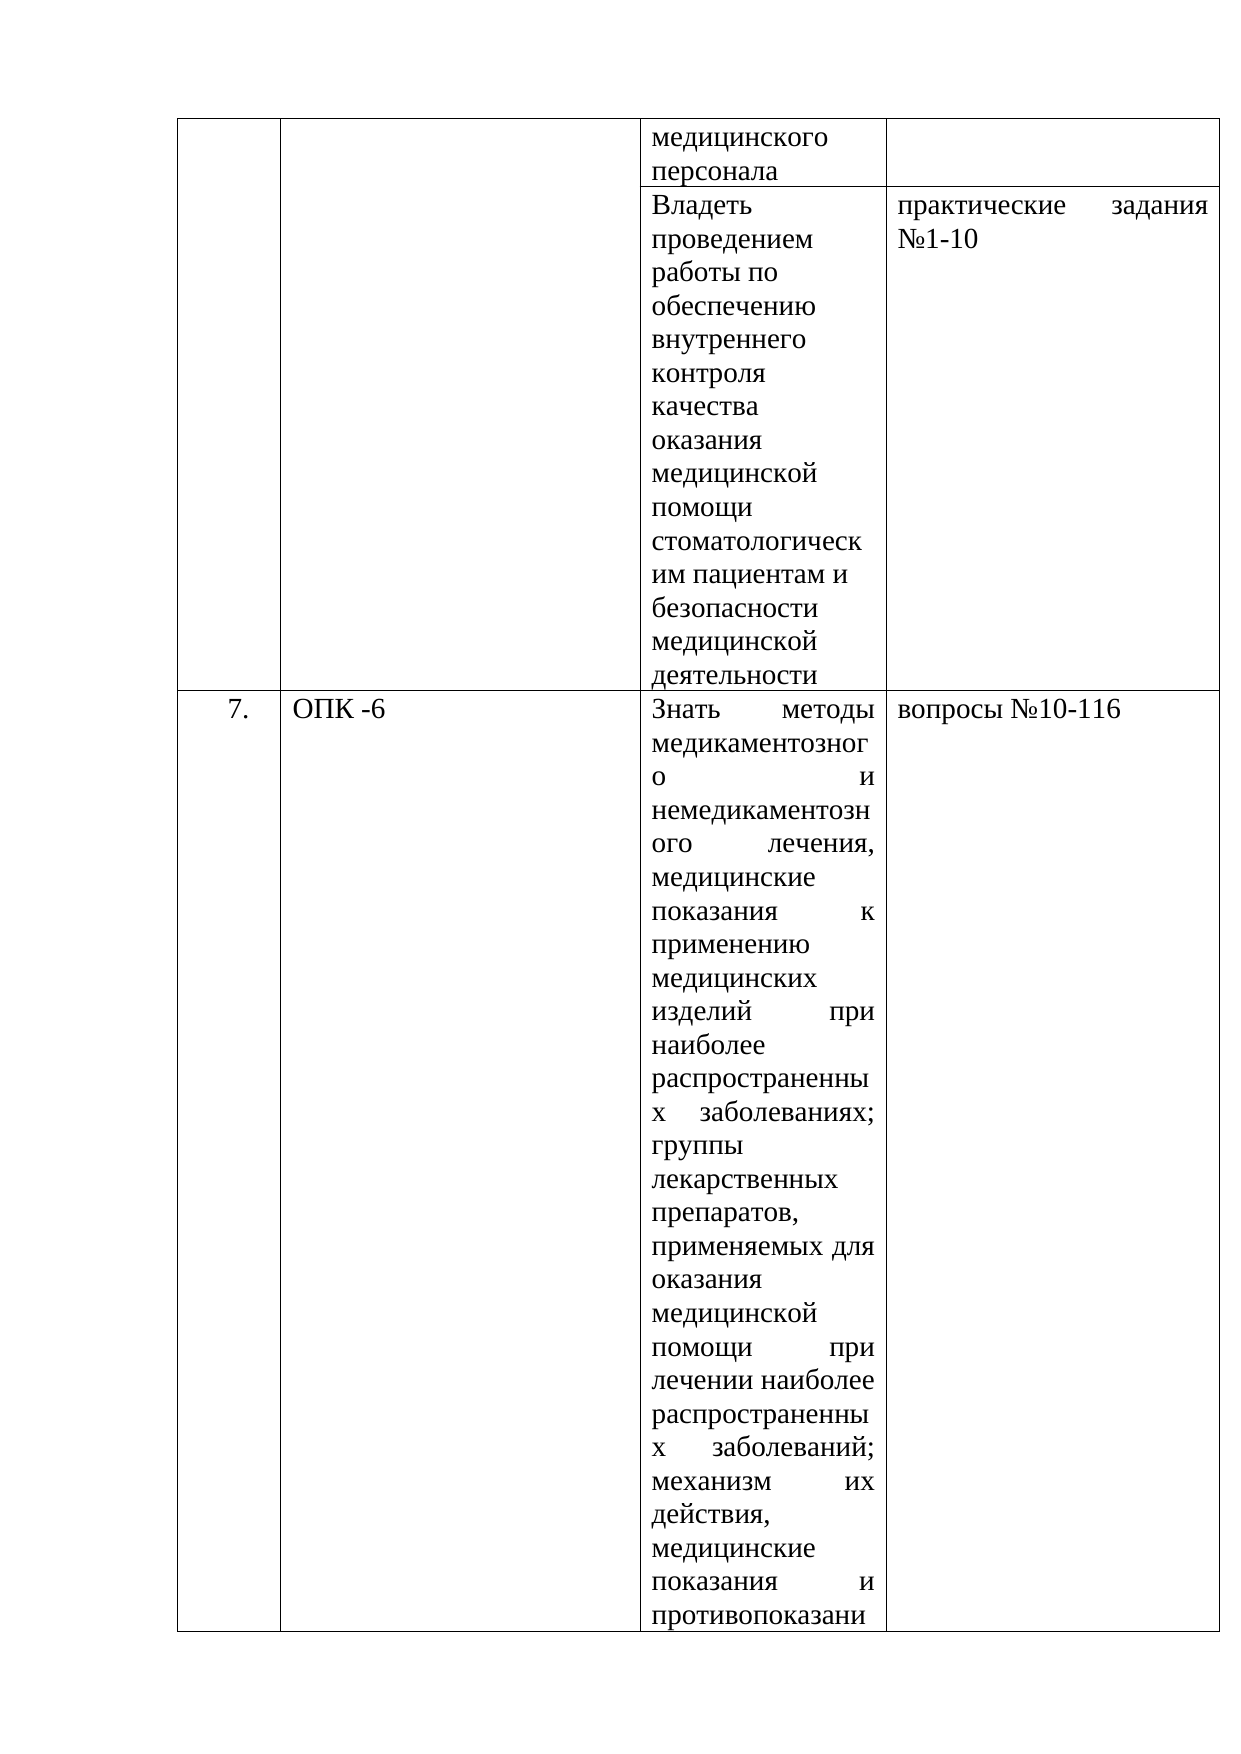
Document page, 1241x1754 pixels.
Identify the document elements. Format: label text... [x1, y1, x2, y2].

table_cell ОПК -6 [281, 691, 640, 1631]
table_cell Владеть проведением работы по обеспечению внутреннего контроля качества оказания медицинской помощи стоматологическим пациентам и безопасности медицинской деятельности [641, 187, 886, 690]
table_cell вопросы №10-116 [887, 691, 1219, 1631]
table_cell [887, 119, 1219, 186]
table_cell практические задания №1-10 [887, 187, 1219, 690]
table_cell [178, 691, 280, 1631]
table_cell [641, 691, 886, 1631]
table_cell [641, 119, 886, 186]
